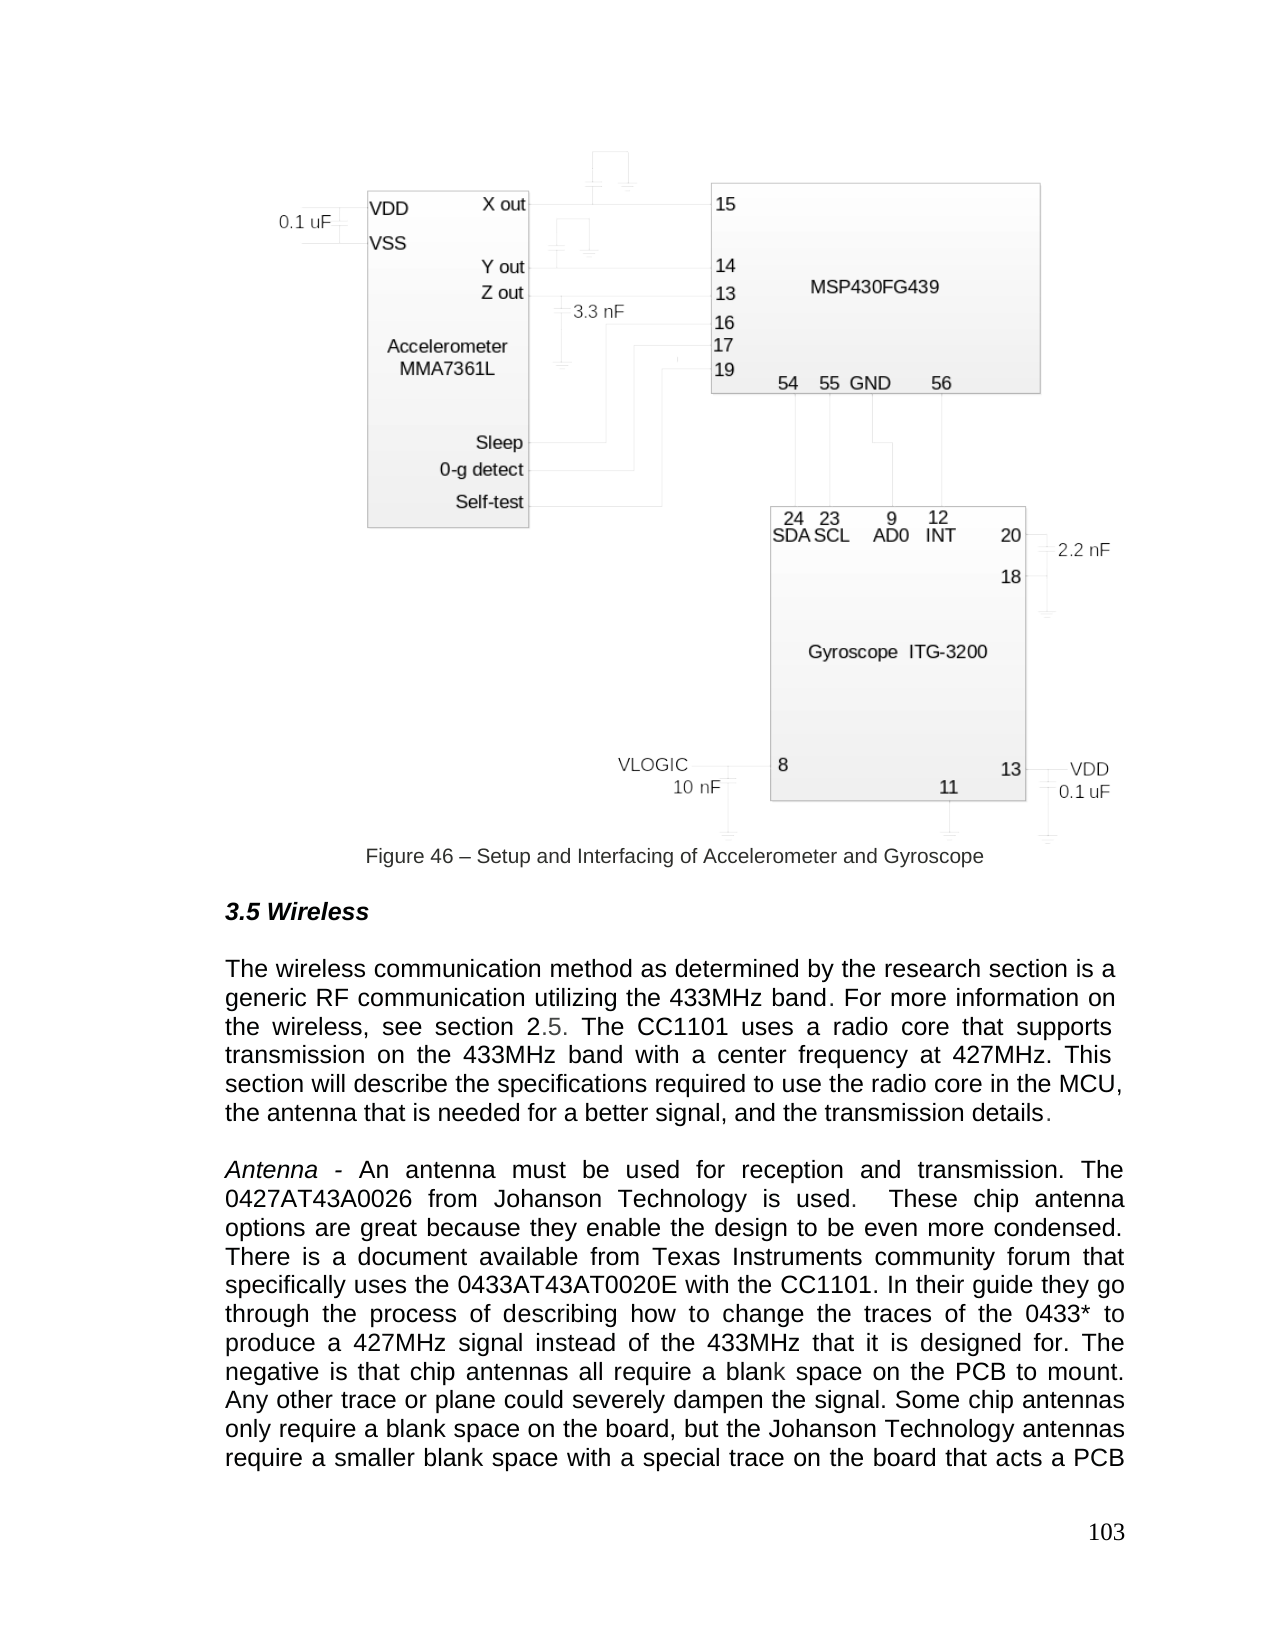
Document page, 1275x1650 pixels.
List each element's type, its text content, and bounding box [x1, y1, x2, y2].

text 3.5 Wireless [225, 896, 1125, 925]
text Figure 46 – Setup and Interfacing of Accelerometer and Gyroscope [225, 844, 1125, 868]
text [225, 1155, 1125, 1471]
text The wireless communication method as determined by the research section is a generic RF communication utilizing the 433MHz band. For more information on the wireless, see section 2.5. The CC1101 uses a radio core that supports transmission on the 433MHz band with a center frequency at 427MHz. This section will describe the specifications required to use the radio core in the MCU, the antenna that is needed for a better signal, and the transmission details. [225, 954, 1125, 1126]
